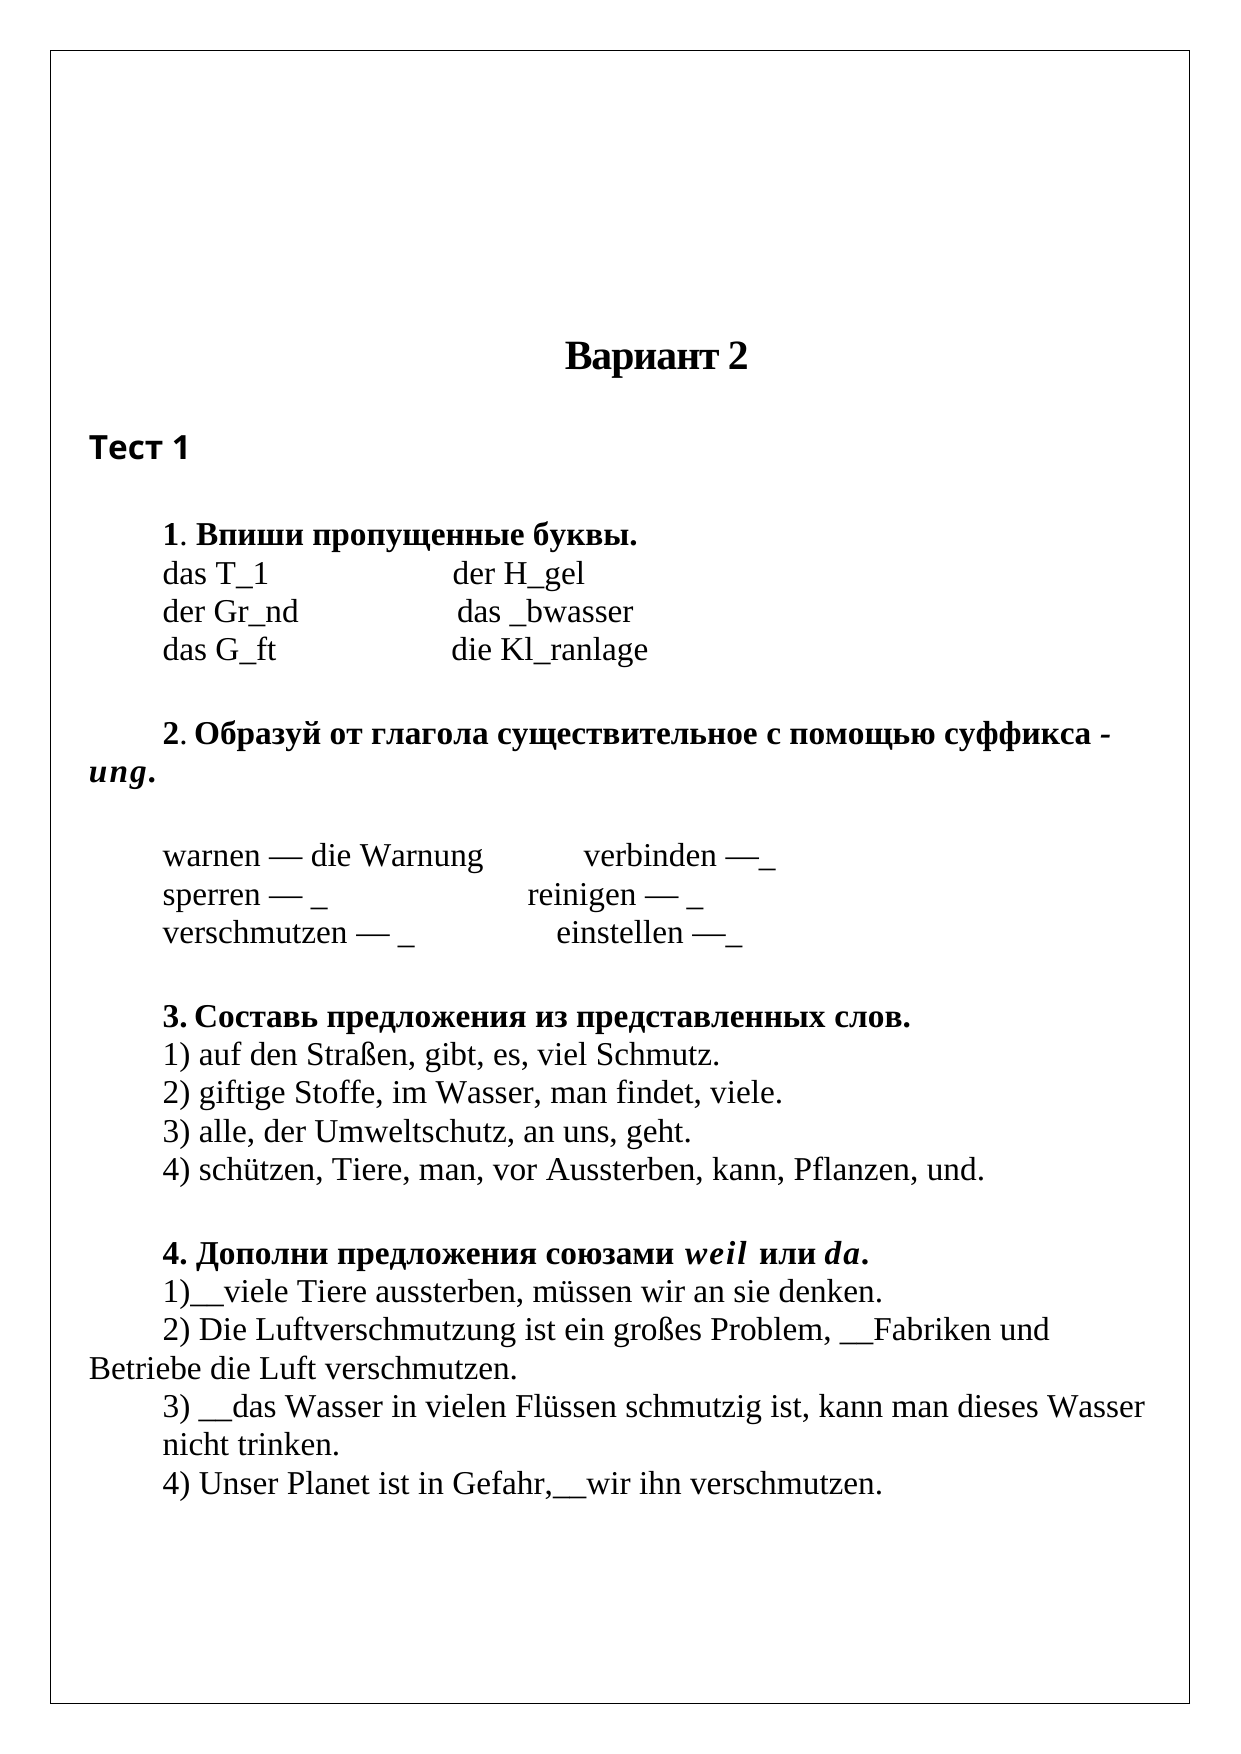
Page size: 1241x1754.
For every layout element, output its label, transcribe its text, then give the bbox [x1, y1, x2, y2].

text 4. Дополни предложения союзами weil или da. [89, 1233, 1151, 1271]
text 1. Впиши пропущенные буквы. [89, 515, 1151, 553]
text 3. Составь предложения из представленных слов. [89, 996, 1151, 1034]
text sperren — _ reinigen — _ [89, 874, 1151, 912]
text nicht trinken. [89, 1425, 1151, 1463]
text 2) giftige Stoffe, im Wasser, man findet, viele. [89, 1073, 1151, 1111]
text 3) __das Wasser in vielen Flüssen schmutzig ist, kann man dieses Wasser [89, 1386, 1151, 1425]
text Вариант 2 [89, 331, 1151, 378]
text 4) Unser Planet ist in Gefahr,__wir ihn verschmutzen. [89, 1463, 1151, 1501]
text Тест 1 [89, 424, 1151, 469]
text das Т_1 der Н_gel [89, 553, 1151, 591]
text verschmutzen — _ einstellen —_ [89, 912, 1151, 951]
text 2) Die Luftverschmutzung ist ein großes Problem, __Fabriken und Betriebe die Luft verschmutzen. [89, 1310, 1151, 1386]
text der Gr_nd das _bwasser [89, 591, 1151, 630]
text warnen — die Warnung verbinden —_ [89, 836, 1151, 874]
text 2. Образуй от глагола существительное с помощью суффикса -ung. [89, 713, 1151, 790]
text 1)__viele Tiere aussterben, müssen wir an sie denken. [89, 1271, 1151, 1310]
text das G_ft die Kl_ranlage [89, 630, 1151, 668]
text 3) alle, der Umweltschutz, an uns, geht. [89, 1111, 1151, 1149]
text 1) auf den Straßen, gibt, es, viel Schmutz. [89, 1034, 1151, 1073]
text 4) schützen, Tiere, man, vor Aussterben, kann, Pflanzen, und. [89, 1149, 1151, 1188]
